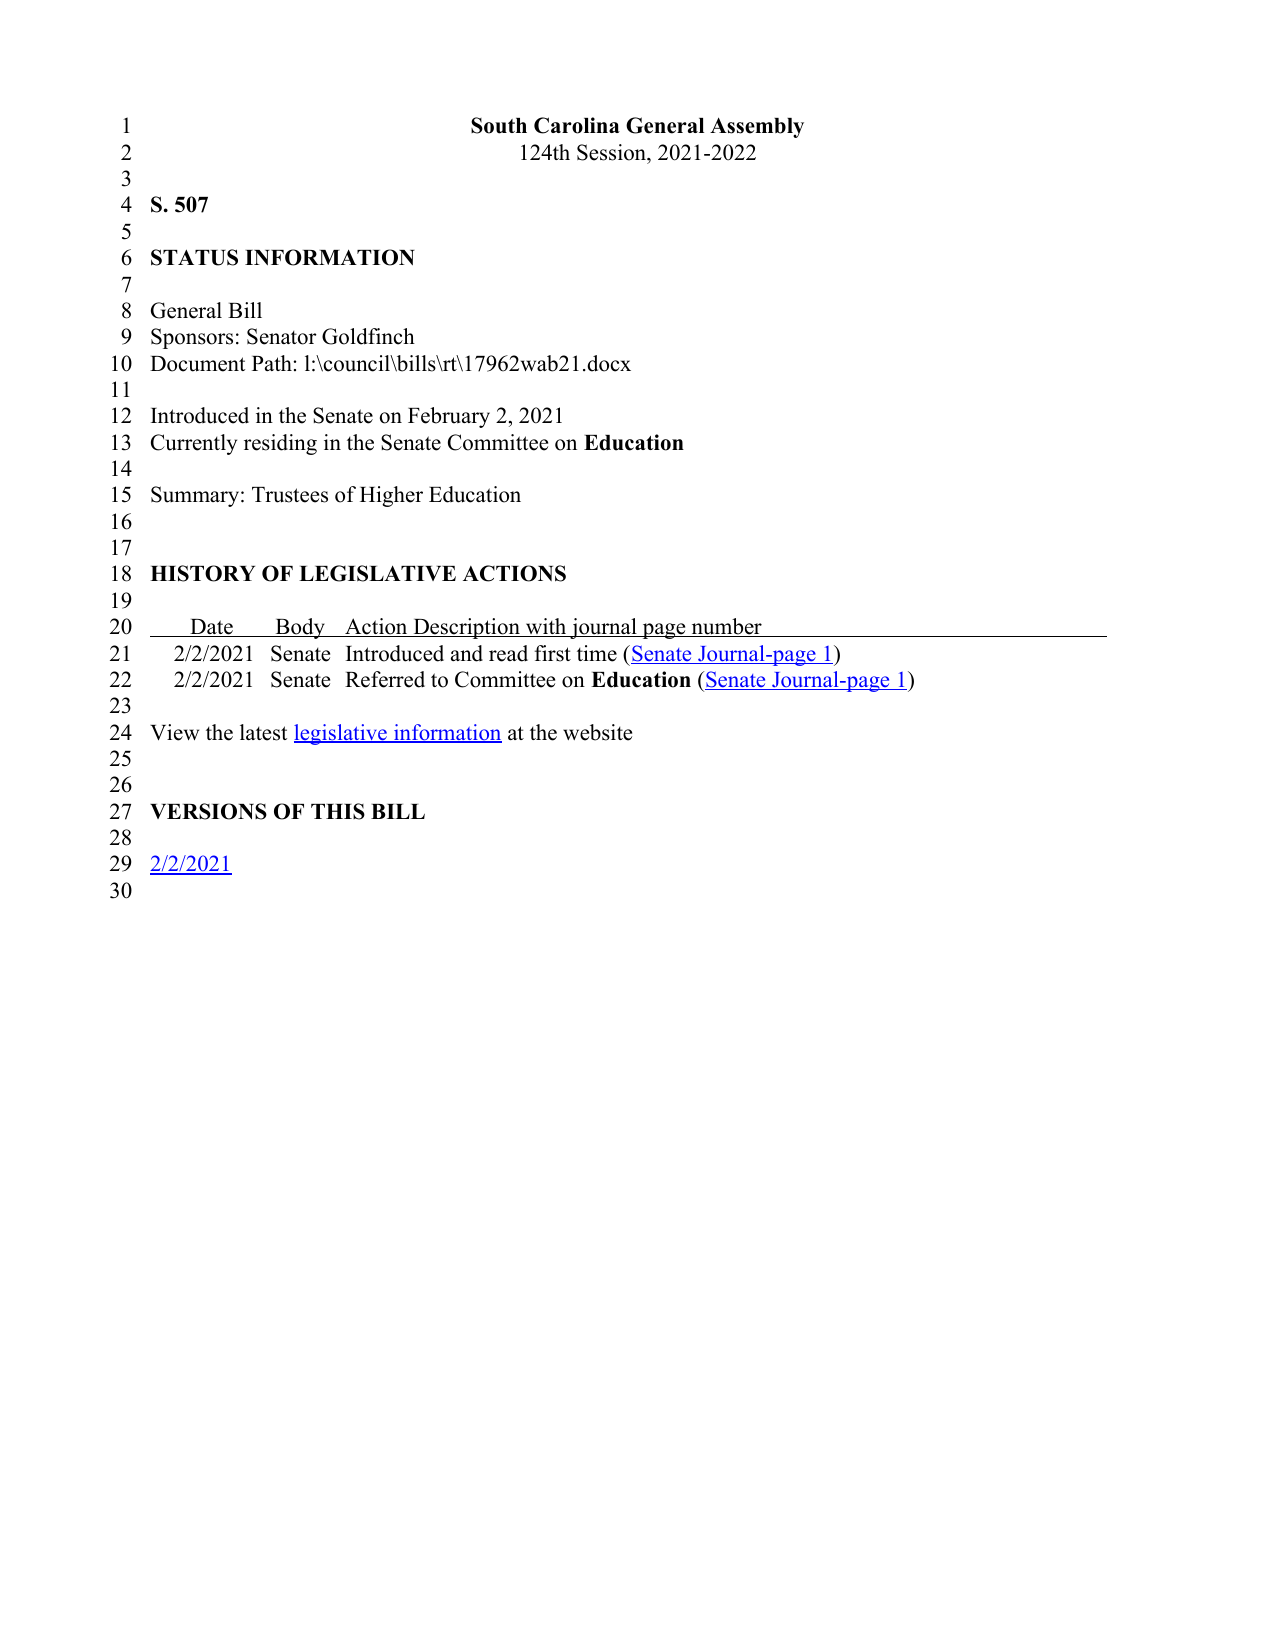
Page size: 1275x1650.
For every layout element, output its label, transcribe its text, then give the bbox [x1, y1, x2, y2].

text S. 507 [150, 192, 1125, 218]
text View the latest legislative information at the website [150, 719, 1125, 745]
text STATUS INFORMATION [150, 244, 1125, 271]
text Date Body Action Description with journal page number [150, 613, 1125, 639]
text VERSIONS OF THIS BILL [150, 798, 1125, 824]
text 124th Session, 2021-2022 [150, 139, 1125, 165]
text 2/2/2021 [150, 850, 1125, 877]
text Summary: Trustees of Higher Education [150, 481, 1125, 508]
text HISTORY OF LEGISLATIVE ACTIONS [150, 561, 1125, 587]
text General Bill [150, 297, 1125, 323]
text Sponsors: Senator Goldfinch [150, 323, 1125, 350]
text 2/2/2021 Senate Referred to Committee on Education (Senate Journal-page 1) [150, 666, 1125, 692]
text 2/2/2021 Senate Introduced and read first time (Senate Journal-page 1) [150, 639, 1125, 666]
text Introduced in the Senate on February 2, 2021 [150, 402, 1125, 429]
text South Carolina General Assembly [150, 112, 1125, 139]
text Document Path: l:\council\bills\rt\17962wab21.docx [150, 350, 1125, 376]
text Currently residing in the Senate Committee on Education [150, 429, 1125, 455]
